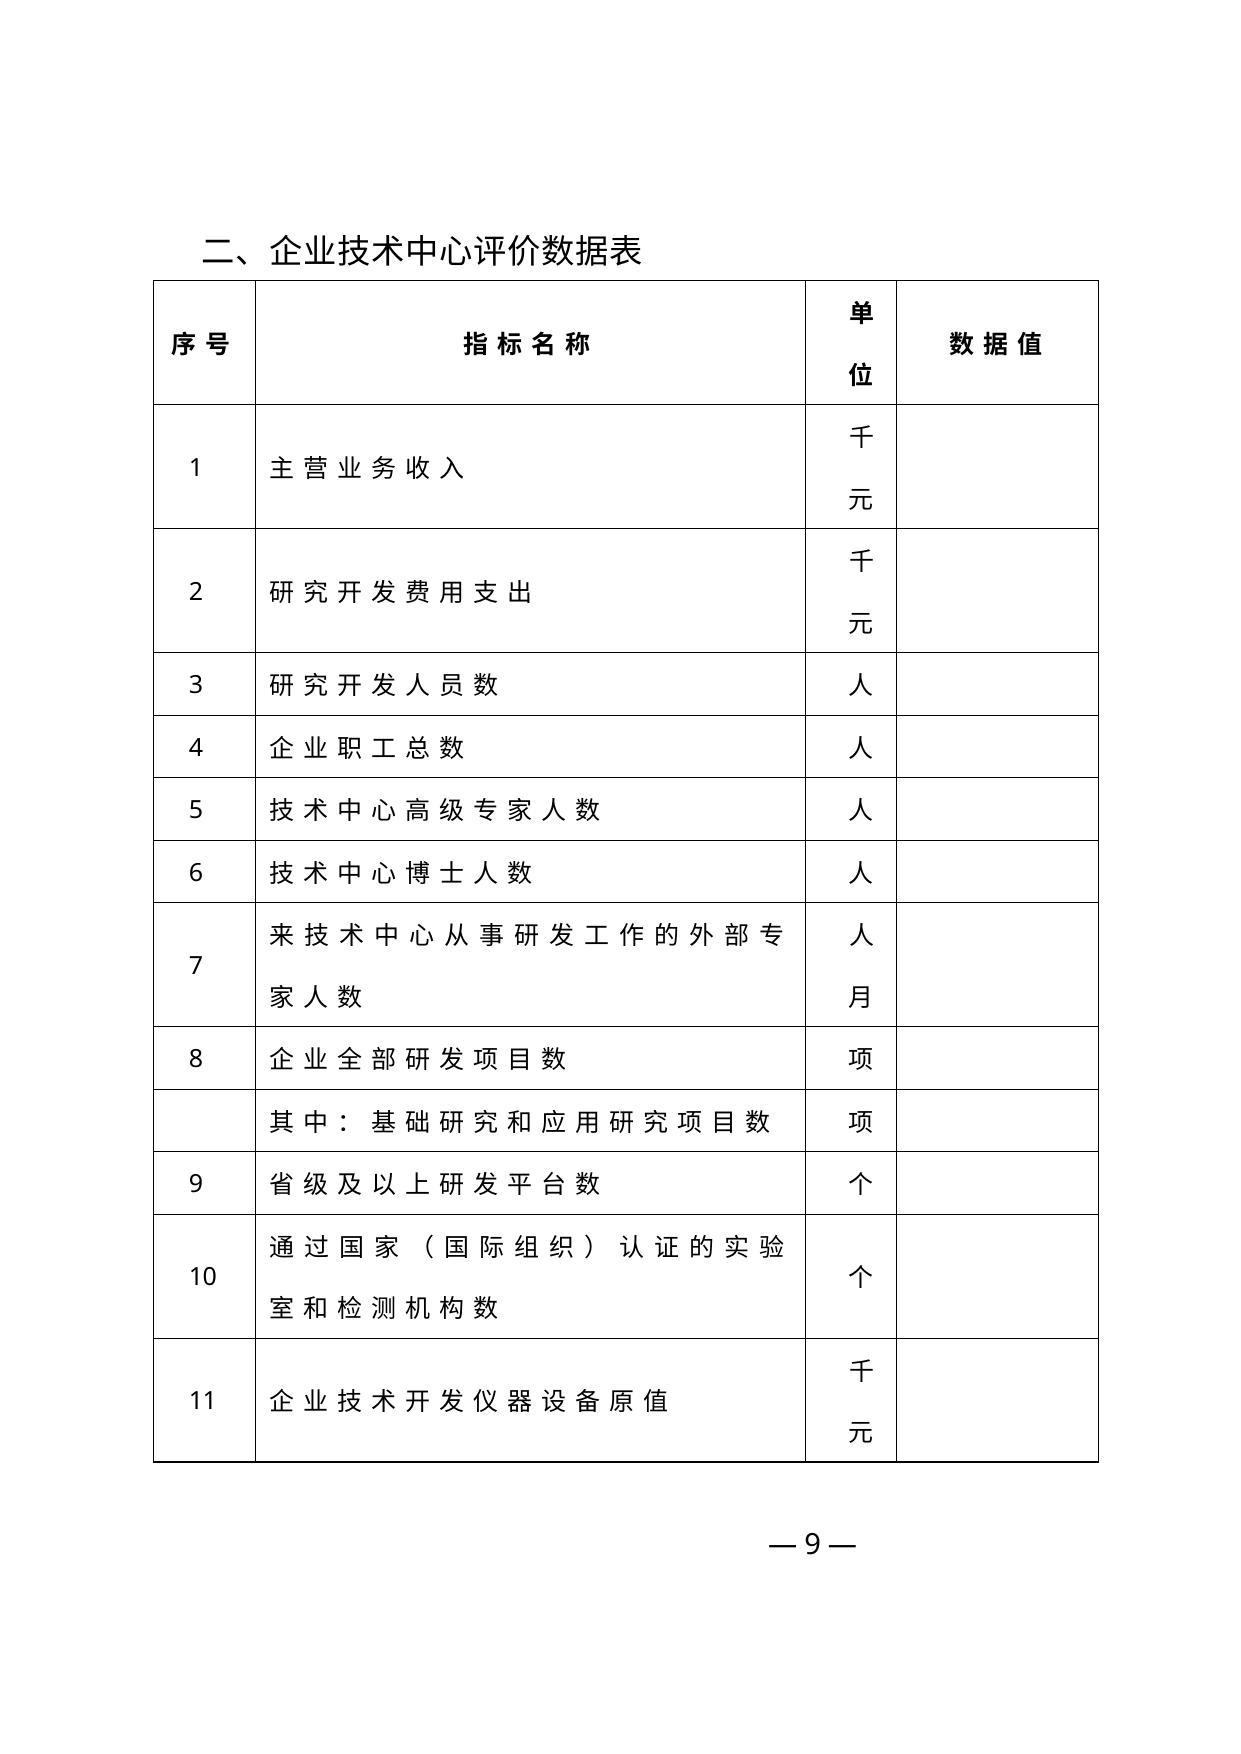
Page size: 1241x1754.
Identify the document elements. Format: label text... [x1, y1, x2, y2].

table_cell [897, 1090, 1098, 1151]
table_cell [897, 716, 1098, 777]
table_cell [897, 778, 1098, 839]
table_cell 来技术中心从事研发工作的外部专家人数 [256, 903, 805, 1026]
table_cell 人 [806, 653, 896, 714]
table_cell 技术中心博士人数 [256, 841, 805, 902]
table_cell 人 [806, 716, 896, 777]
table_cell 6 [154, 841, 255, 902]
table_cell 3 [154, 653, 255, 714]
table_cell 10 [154, 1215, 255, 1337]
table_cell [897, 529, 1098, 652]
table_cell 人 [806, 778, 896, 839]
table_cell 通过国家（国际组织）认证的实验室和检测机构数 [256, 1215, 805, 1337]
table_cell 研究开发费用支出 [256, 529, 805, 652]
table_cell [897, 1339, 1098, 1461]
table_cell 人 [806, 841, 896, 902]
table_cell [154, 1090, 255, 1151]
table_cell 个 [806, 1215, 896, 1337]
table_cell 省级及以上研发平台数 [256, 1152, 805, 1213]
text 二、企业技术中心评价数据表 [168, 219, 1084, 280]
table_header 数据值 [897, 281, 1098, 404]
table_cell [897, 405, 1098, 528]
table_cell 5 [154, 778, 255, 839]
table_cell 9 [154, 1152, 255, 1213]
table_cell [897, 1152, 1098, 1213]
table_cell [897, 903, 1098, 1026]
table_cell 千元 [806, 529, 896, 652]
table_cell 其中：基础研究和应用研究项目数 [256, 1090, 805, 1151]
table_header 单位 [806, 281, 896, 404]
table_cell 企业全部研发项目数 [256, 1027, 805, 1088]
table_header 指标名称 [256, 281, 805, 404]
table_cell 7 [154, 903, 255, 1026]
table_cell 4 [154, 716, 255, 777]
table_cell 千元 [806, 1339, 896, 1461]
table_cell 2 [154, 529, 255, 652]
table_cell 企业技术开发仪器设备原值 [256, 1339, 805, 1461]
table_cell 研究开发人员数 [256, 653, 805, 714]
table_header 序号 [154, 281, 255, 404]
table_cell 11 [154, 1339, 255, 1461]
table_cell 千元 [806, 405, 896, 528]
table_cell [897, 653, 1098, 714]
table_cell 1 [154, 405, 255, 528]
table_cell [897, 1215, 1098, 1337]
table_cell 项 [806, 1027, 896, 1088]
table_cell 企业职工总数 [256, 716, 805, 777]
table_cell 主营业务收入 [256, 405, 805, 528]
table_cell 个 [806, 1152, 896, 1213]
table_cell 8 [154, 1027, 255, 1088]
table_cell 项 [806, 1090, 896, 1151]
table_cell 技术中心高级专家人数 [256, 778, 805, 839]
table_cell [897, 841, 1098, 902]
table_cell [897, 1027, 1098, 1088]
table_cell 人月 [806, 903, 896, 1026]
